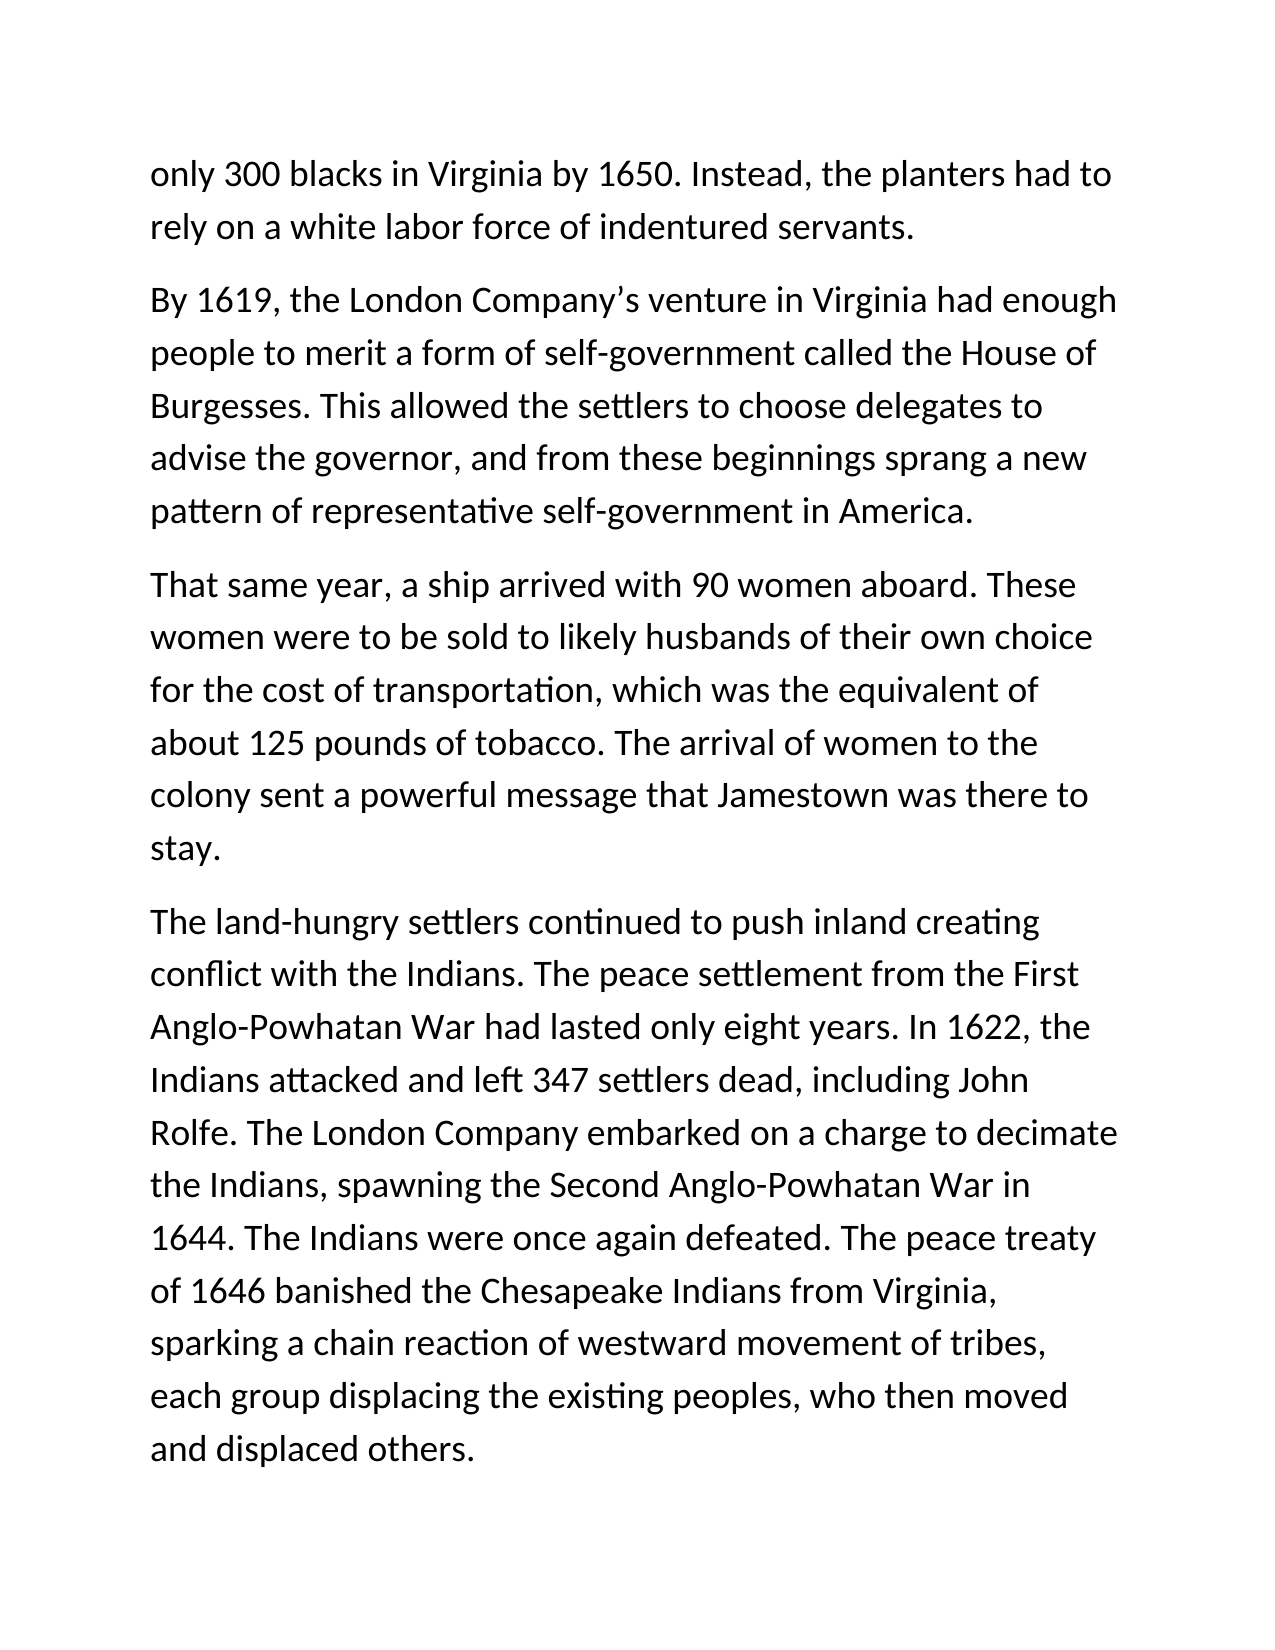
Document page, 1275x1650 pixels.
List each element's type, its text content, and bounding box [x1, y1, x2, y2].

text By 1619, the London Company’s venture in Virginia had enough people to merit a form of self-government called the House of Burgesses. This allowed the settlers to choose delegates to advise the governor, and from these beginnings sprang a new pattern of representative self-government in America. [150, 276, 1125, 533]
text The land-hungry settlers continued to push inland creating conflict with the Indians. The peace settlement from the First Anglo-Powhatan War had lasted only eight years. In 1622, the Indians attacked and left 347 settlers dead, including John Rolfe. The London Company embarked on a charge to decimate the Indians, spawning the Second Anglo-Powhatan War in 1644. The Indians were once again defeated. The peace treaty of 1646 banished the Chesapeake Indians from Virginia, sparking a chain reaction of westward movement of tribes, each group displacing the existing peoples, who then moved and displaced others. [150, 898, 1125, 1471]
text That same year, a ship arrived with 90 women aboard. These women were to be sold to likely husbands of their own choice for the cost of transportation, which was the equivalent of about 125 pounds of tobacco. The arrival of women to the colony sent a powerful message that Jamestown was there to stay. [150, 561, 1125, 870]
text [150, 150, 1125, 248]
